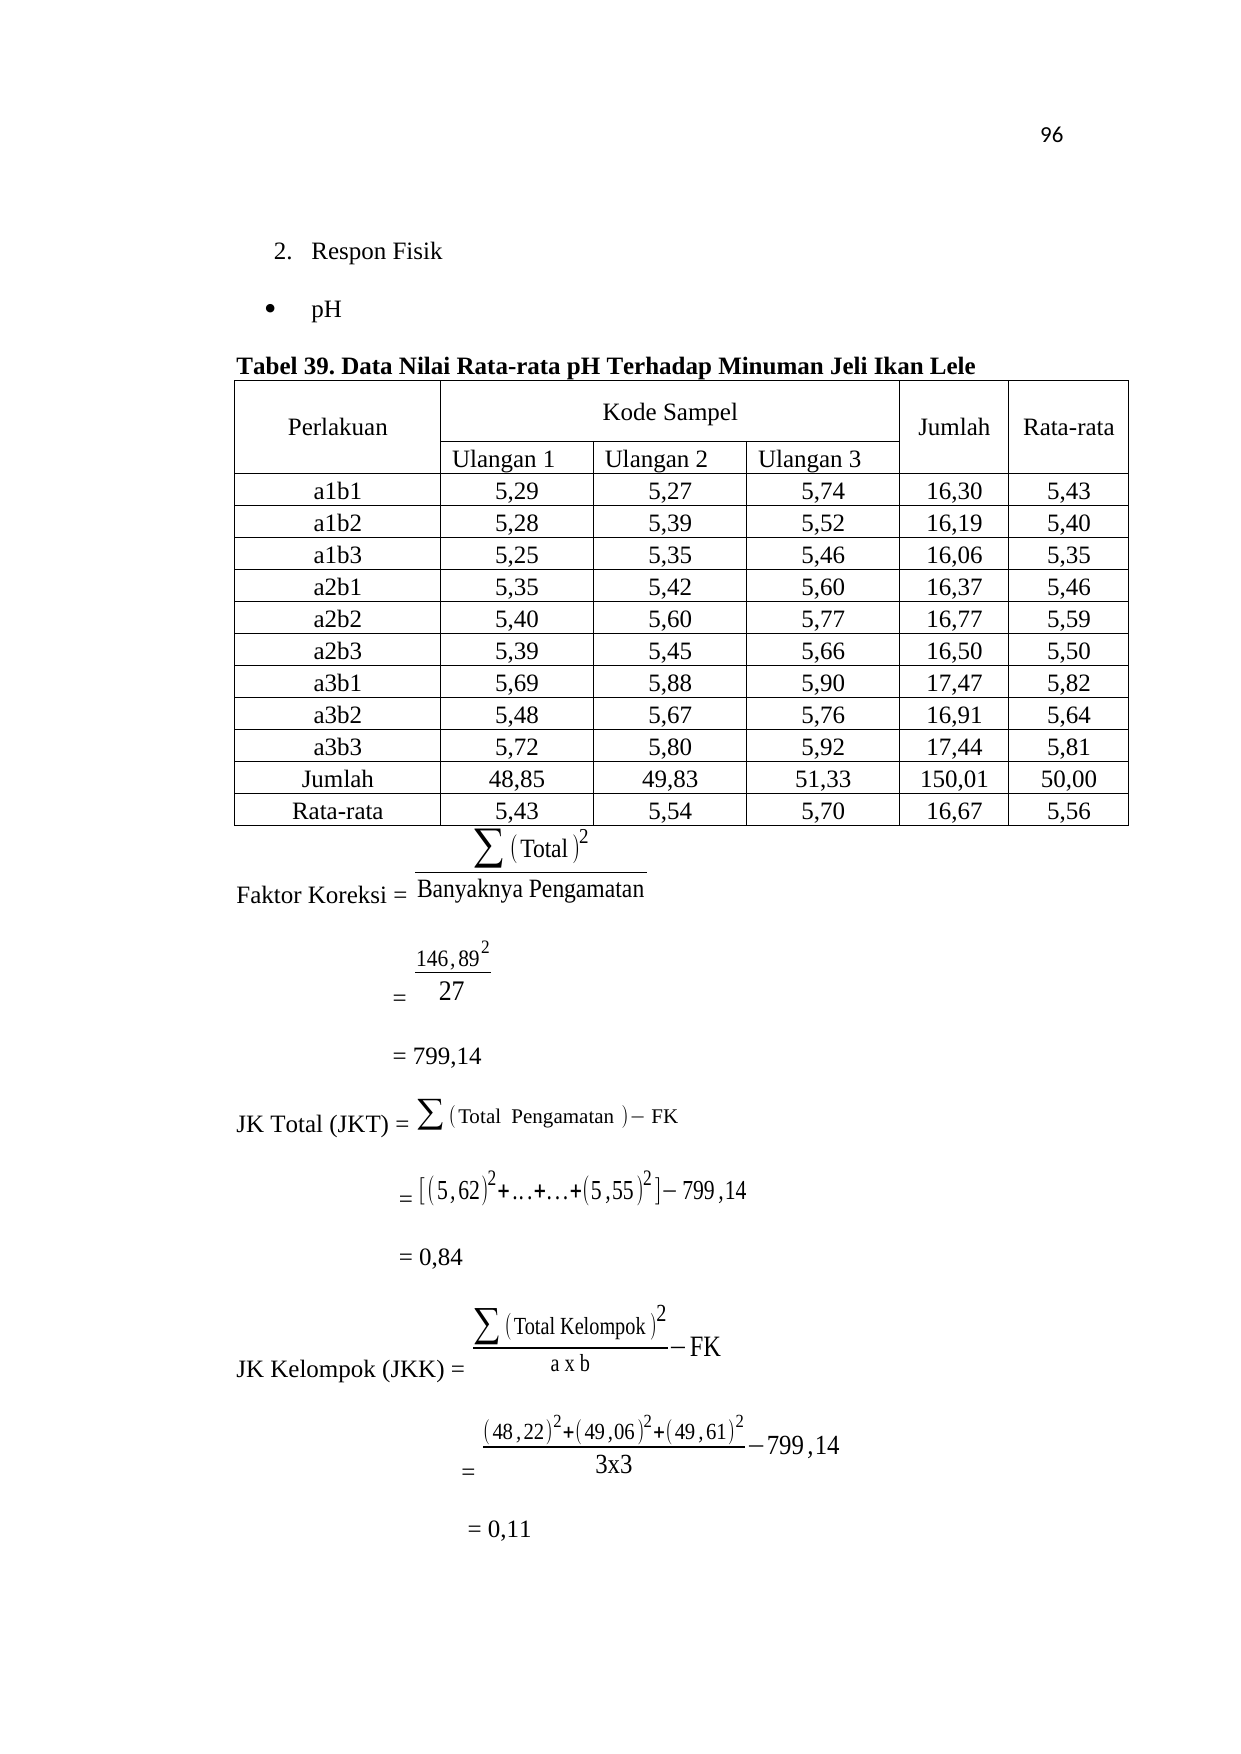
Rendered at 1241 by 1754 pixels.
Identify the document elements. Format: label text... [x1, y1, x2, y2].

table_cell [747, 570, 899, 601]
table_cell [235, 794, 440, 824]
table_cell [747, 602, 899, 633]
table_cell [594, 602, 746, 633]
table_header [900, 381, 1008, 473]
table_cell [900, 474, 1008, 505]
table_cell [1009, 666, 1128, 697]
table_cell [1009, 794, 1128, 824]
text = [311, 1167, 1063, 1213]
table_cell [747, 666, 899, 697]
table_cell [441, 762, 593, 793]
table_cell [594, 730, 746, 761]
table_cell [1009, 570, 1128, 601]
text JK Total (JKT) = [236, 1098, 1063, 1138]
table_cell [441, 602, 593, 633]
text = 0,11 [386, 1514, 1063, 1543]
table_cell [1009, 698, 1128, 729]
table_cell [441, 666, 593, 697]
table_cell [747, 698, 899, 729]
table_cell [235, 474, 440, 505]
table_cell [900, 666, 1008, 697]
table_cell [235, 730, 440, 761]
text = 799,14 [311, 1041, 1063, 1069]
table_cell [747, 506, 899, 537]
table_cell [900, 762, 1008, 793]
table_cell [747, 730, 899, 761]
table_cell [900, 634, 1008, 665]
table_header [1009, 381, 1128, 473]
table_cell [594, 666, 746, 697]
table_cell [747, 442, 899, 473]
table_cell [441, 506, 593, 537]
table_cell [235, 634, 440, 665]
list pH [266, 294, 1063, 322]
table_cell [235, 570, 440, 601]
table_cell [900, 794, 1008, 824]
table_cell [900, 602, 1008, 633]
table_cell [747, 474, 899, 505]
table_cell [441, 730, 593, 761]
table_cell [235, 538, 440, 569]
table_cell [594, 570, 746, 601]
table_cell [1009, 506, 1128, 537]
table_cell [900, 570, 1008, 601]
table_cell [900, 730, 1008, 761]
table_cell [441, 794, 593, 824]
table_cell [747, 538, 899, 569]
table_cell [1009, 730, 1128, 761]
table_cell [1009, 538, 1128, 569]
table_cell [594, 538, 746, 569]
text = [386, 1411, 1063, 1486]
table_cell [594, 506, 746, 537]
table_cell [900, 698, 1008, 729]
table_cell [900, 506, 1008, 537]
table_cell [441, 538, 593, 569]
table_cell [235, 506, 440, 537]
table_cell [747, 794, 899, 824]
text JK Kelompok (JKK) = [236, 1299, 1063, 1383]
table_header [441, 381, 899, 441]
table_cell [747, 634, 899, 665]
text = [311, 938, 1063, 1012]
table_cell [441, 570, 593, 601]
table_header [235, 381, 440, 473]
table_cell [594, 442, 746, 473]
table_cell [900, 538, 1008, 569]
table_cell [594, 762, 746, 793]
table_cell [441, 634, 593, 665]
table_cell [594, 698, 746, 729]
text Tabel 39. Data Nilai Rata-rata pH Terhadap Minuman Jeli Ikan Lele [236, 351, 1063, 380]
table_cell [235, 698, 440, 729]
list Respon Fisik [274, 236, 1063, 265]
text Faktor Koreksi = [236, 826, 1063, 909]
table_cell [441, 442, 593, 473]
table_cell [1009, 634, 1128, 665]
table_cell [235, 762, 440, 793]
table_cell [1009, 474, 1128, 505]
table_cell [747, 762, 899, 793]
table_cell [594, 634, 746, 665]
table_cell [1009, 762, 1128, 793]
text = 0,84 [386, 1242, 1063, 1270]
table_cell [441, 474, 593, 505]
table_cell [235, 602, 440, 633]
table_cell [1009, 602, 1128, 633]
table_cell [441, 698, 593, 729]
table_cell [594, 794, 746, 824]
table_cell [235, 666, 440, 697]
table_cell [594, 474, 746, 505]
